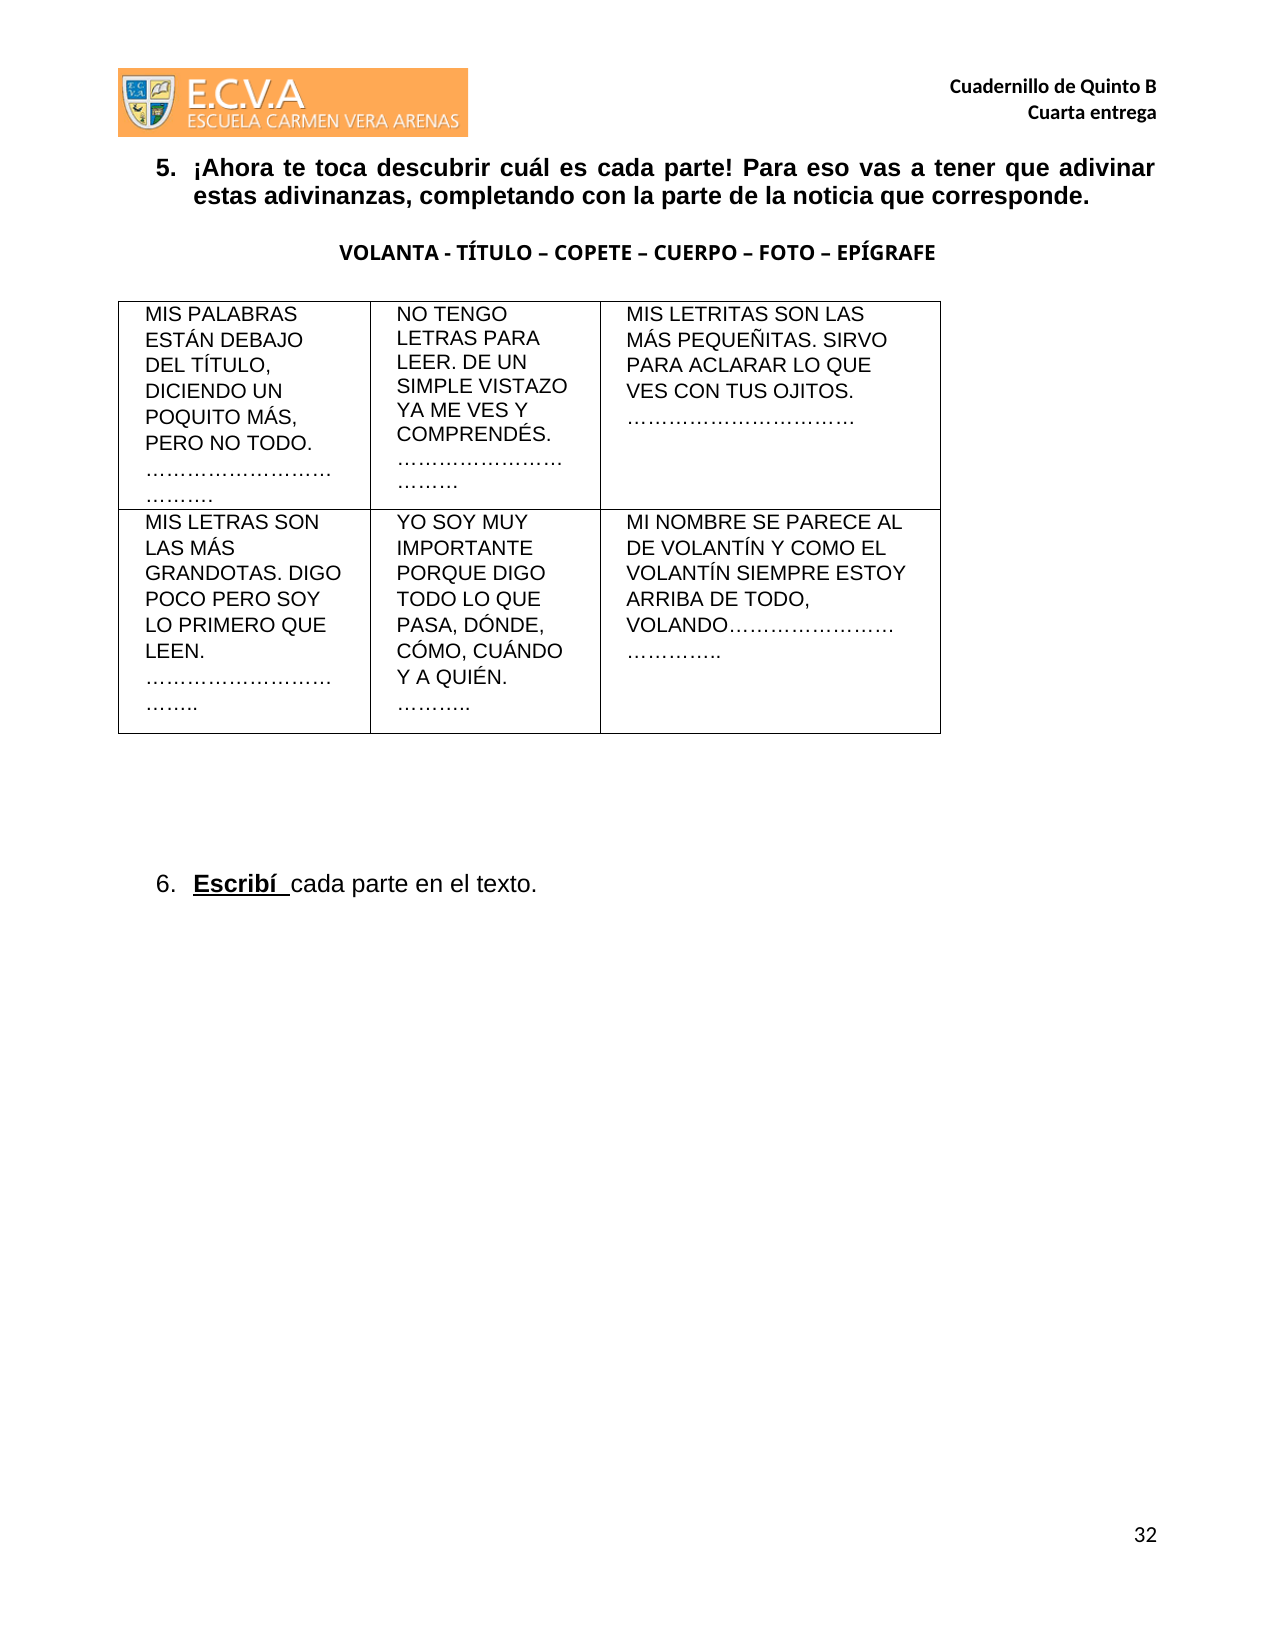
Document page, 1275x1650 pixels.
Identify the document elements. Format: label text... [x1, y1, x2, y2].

list ¡Ahora te toca descubrir cuál es cada parte! Para eso vas a tener que adivinar estas adivinanzas, completando con la parte de la noticia que corresponde. [156, 153, 1157, 210]
list Escribí cada parte en el texto. [156, 869, 1216, 898]
table_header MIS LETRITAS SON LAS MÁS PEQUEÑITAS. SIRVO PARA ACLARAR LO QUE VES CON TUS OJITOS. …………………………… [601, 302, 940, 508]
picture [118, 68, 469, 137]
table_header MIS PALABRAS ESTÁN DEBAJO DEL TÍTULO, DICIENDO UN POQUITO MÁS, PERO NO TODO. ………………………………. [119, 302, 370, 508]
table_header NO TENGO LETRAS PARA LEER. DE UN SIMPLE VISTAZO YA ME VES Y COMPRENDÉS. …………………………… [371, 302, 600, 508]
table_cell MIS LETRAS SON LAS MÁS GRANDOTAS. DIGO POCO PERO SOY LO PRIMERO QUE LEEN. …………………………….. [119, 510, 370, 733]
text VOLANTA - TÍTULO – COPETE – CUERPO – FOTO – EPÍGRAFE [118, 238, 1157, 267]
table_cell YO SOY MUY IMPORTANTE PORQUE DIGO TODO LO QUE PASA, DÓNDE, CÓMO, CUÁNDO Y A QUIÉN. ……….. [371, 510, 600, 733]
table_cell MI NOMBRE SE PARECE AL DE VOLANTÍN Y COMO EL VOLANTÍN SIEMPRE ESTOY ARRIBA DE TODO, VOLANDO……………………………….. [601, 510, 940, 733]
